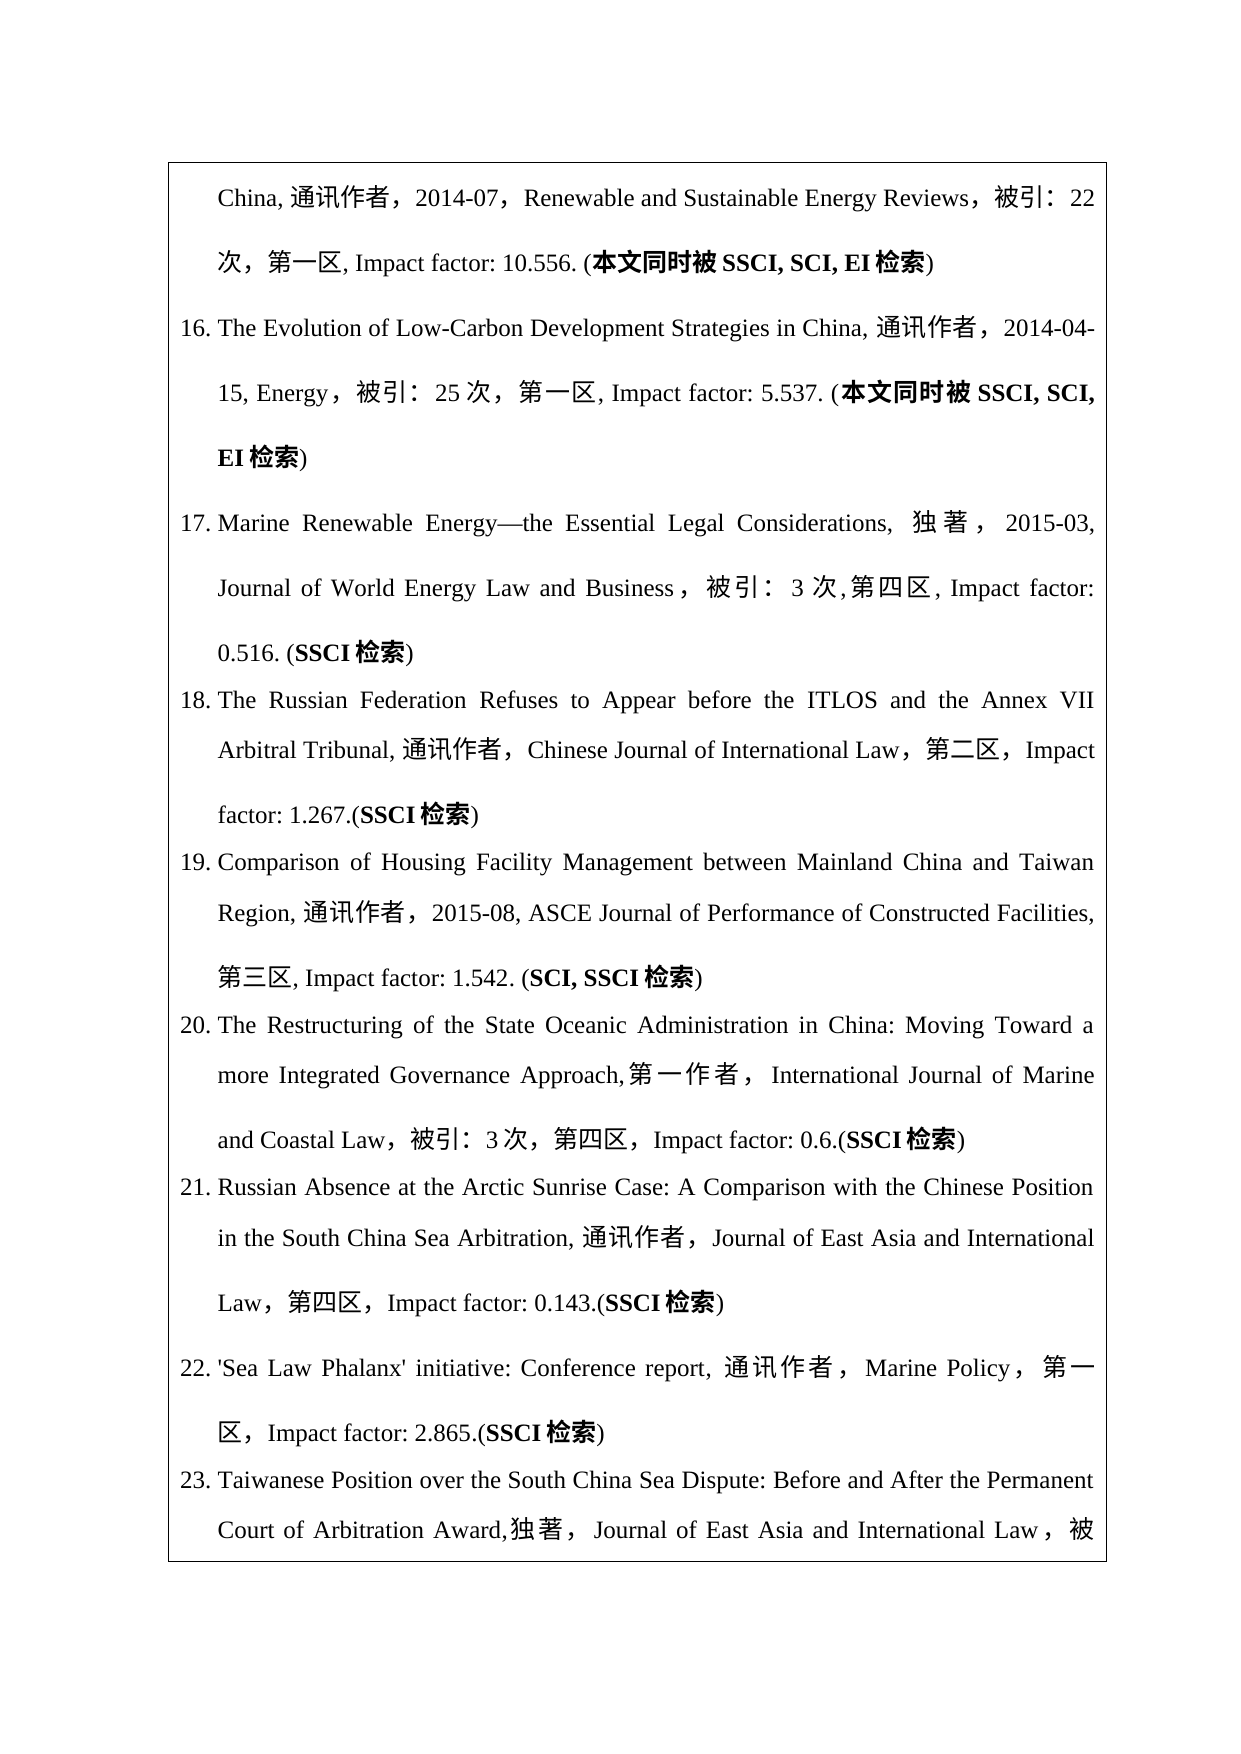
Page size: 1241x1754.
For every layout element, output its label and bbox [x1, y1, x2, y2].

table_cell [169, 163, 1106, 1561]
